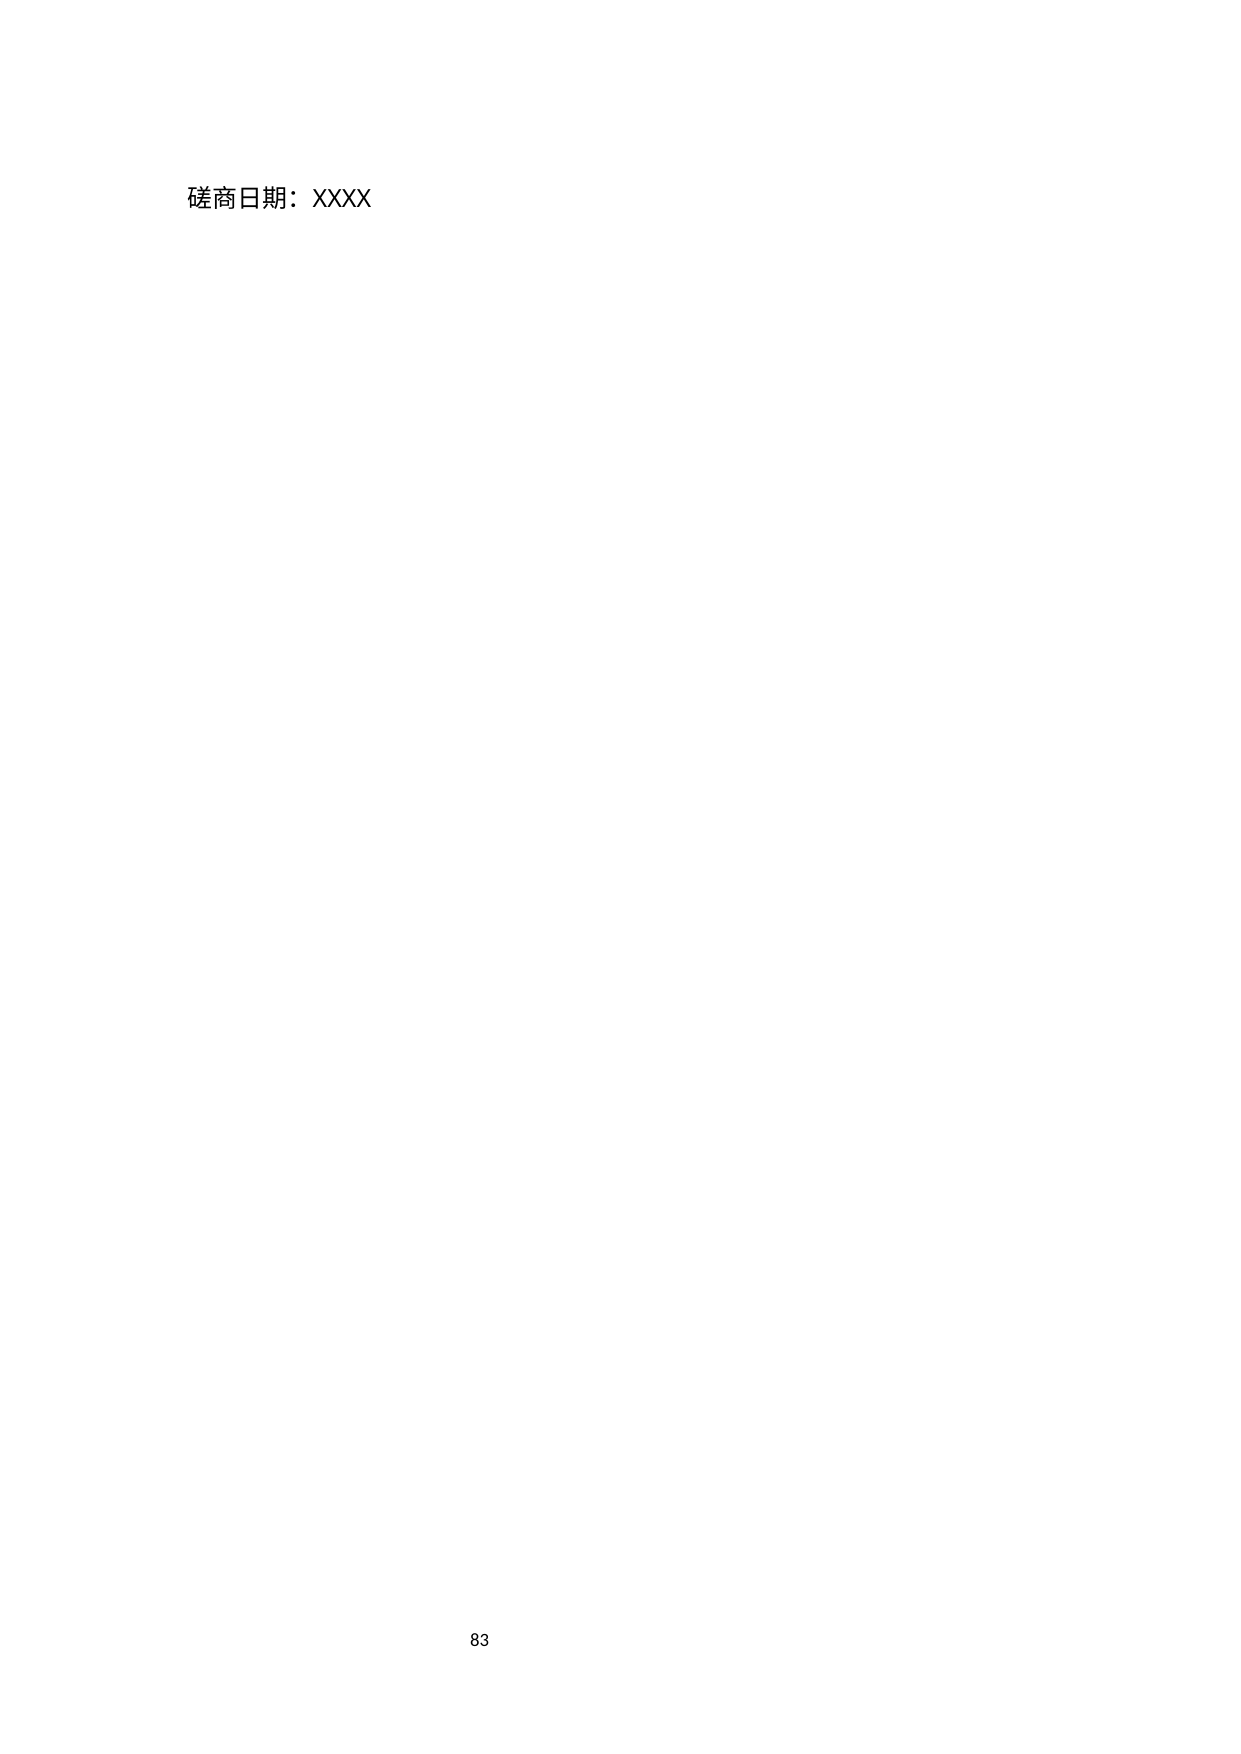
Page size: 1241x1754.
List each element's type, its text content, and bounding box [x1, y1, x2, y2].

text 磋商日期：XXXX [187, 164, 1053, 229]
